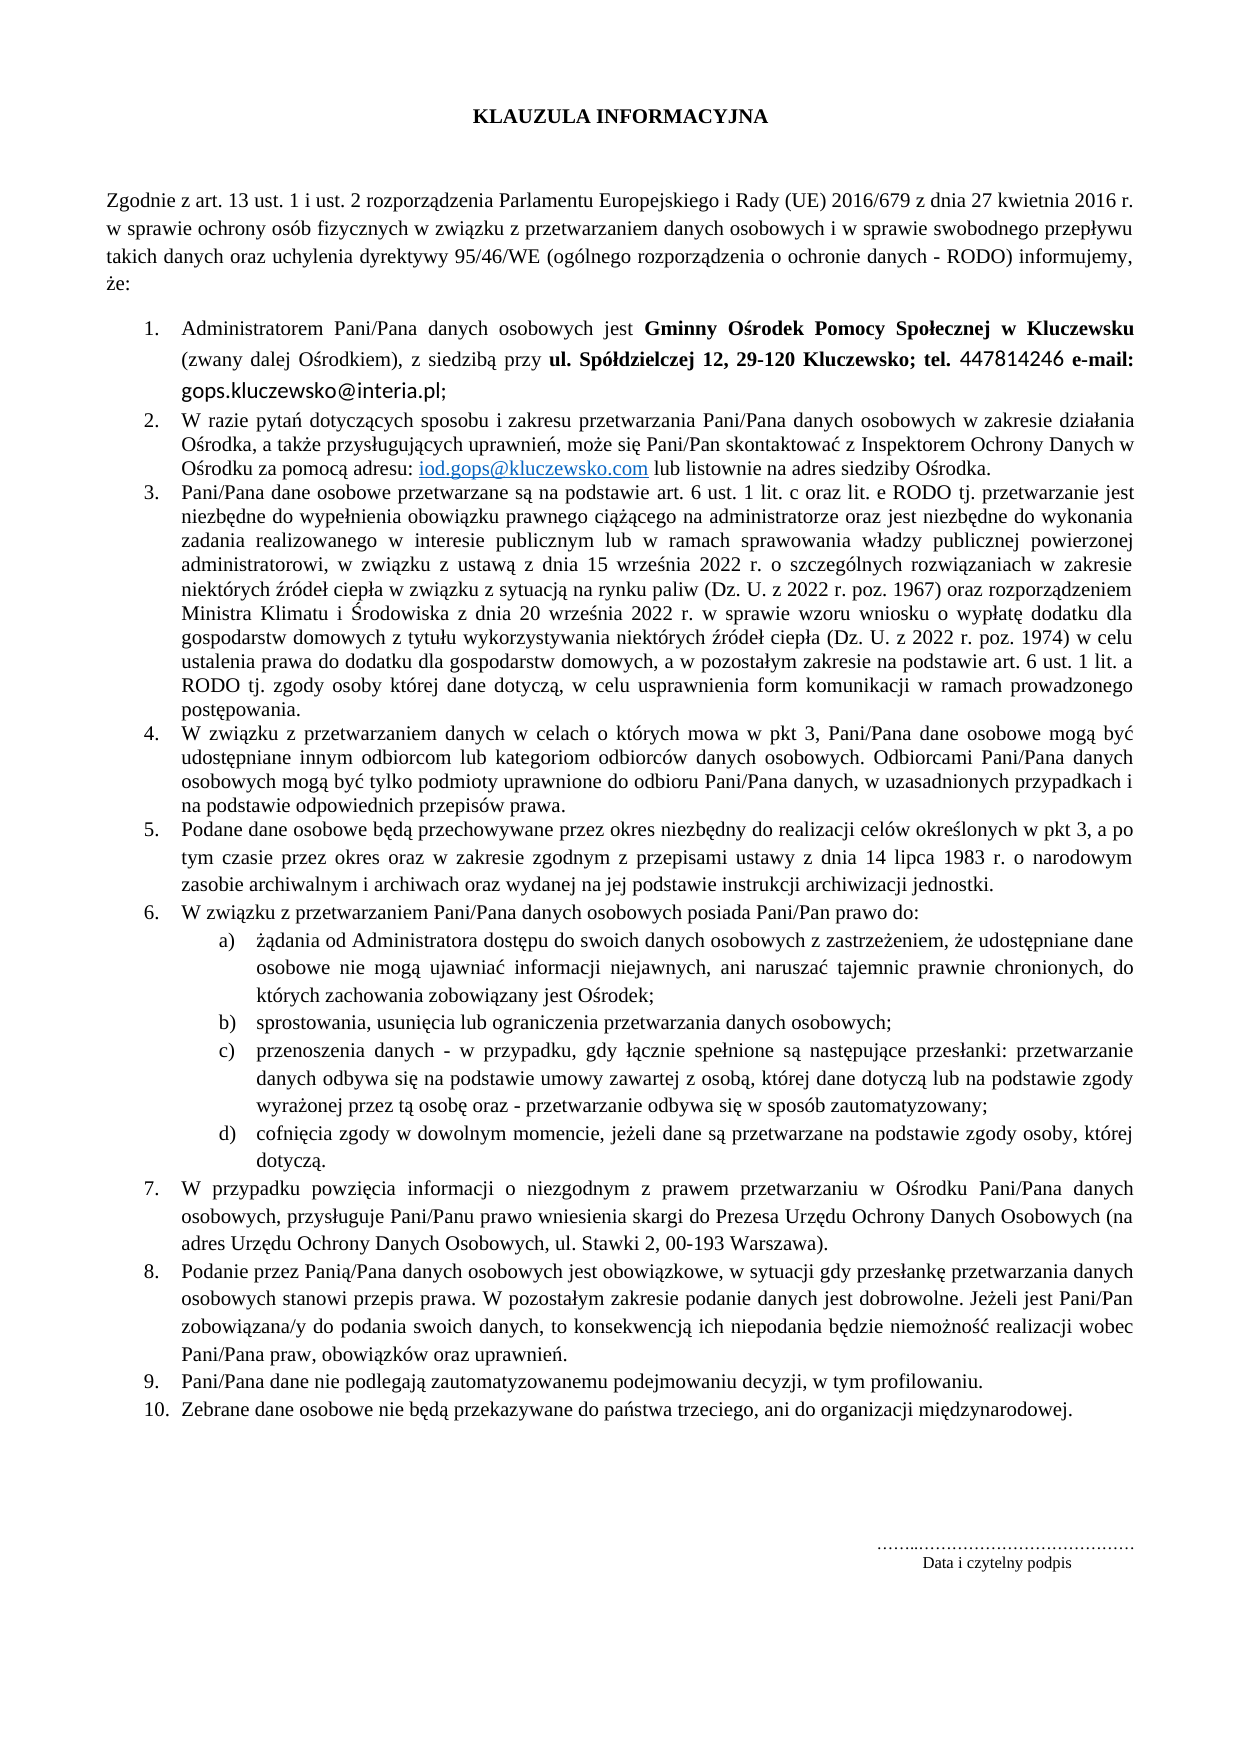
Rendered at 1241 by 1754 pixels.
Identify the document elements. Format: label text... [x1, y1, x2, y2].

list Zebrane dane osobowe nie będą przekazywane do państwa trzeciego, ani do organizacji międzynarodowej. [144, 1397, 1134, 1421]
list Pani/Pana dane nie podlegają zautomatyzowanemu podejmowaniu decyzji, w tym profilowaniu. [144, 1369, 1134, 1393]
list W związku z przetwarzaniem Pani/Pana danych osobowych posiada Pani/Pan prawo do: [144, 900, 1134, 924]
list Administratorem Pani/Pana danych osobowych jest Gminny Ośrodek Pomocy Społecznej w Kluczewsku (zwany dalej Ośrodkiem), z siedzibą przy ul. Spółdzielczej 12, 29-120 Kluczewsko; tel. 447814246 e-mail: gops.kluczewsko@interia.pl; [144, 315, 1134, 404]
list Pani/Pana dane osobowe przetwarzane są na podstawie art. 6 ust. 1 lit. c oraz lit. e RODO tj. przetwarzanie jest niezbędne do wypełnienia obowiązku prawnego ciążącego na administratorze oraz jest niezbędne do wykonania zadania realizowanego w interesie publicznym lub w ramach sprawowania władzy publicznej powierzonej administratorowi, w związku z ustawą z dnia 15 września 2022 r. o szczególnych rozwiązaniach w zakresie niektórych źródeł ciepła w związku z sytuacją na rynku paliw (Dz. U. z 2022 r. poz. 1967) oraz rozporządzeniem Ministra Klimatu i Środowiska z dnia 20 września 2022 r. w sprawie wzoru wniosku o wypłatę dodatku dla gospodarstw domowych z tytułu wykorzystywania niektórych źródeł ciepła (Dz. U. z 2022 r. poz. 1974) w celu ustalenia prawa do dodatku dla gospodarstw domowych, a w pozostałym zakresie na podstawie art. 6 ust. 1 lit. a RODO tj. zgody osoby której dane dotyczą, w celu usprawnienia form komunikacji w ramach prowadzonego postępowania. [144, 480, 1134, 721]
list Podanie przez Panią/Pana danych osobowych jest obowiązkowe, w sytuacji gdy przesłankę przetwarzania danych osobowych stanowi przepis prawa. W pozostałym zakresie podanie danych jest dobrowolne. Jeżeli jest Pani/Pan zobowiązana/y do podania swoich danych, to konsekwencją ich niepodania będzie niemożność realizacji wobec Pani/Pana praw, obowiązków oraz uprawnień. [144, 1259, 1134, 1366]
list żądania od Administratora dostępu do swoich danych osobowych z zastrzeżeniem, że udostępniane dane osobowe nie mogą ujawniać informacji niejawnych, ani naruszać tajemnic prawnie chronionych, do których zachowania zobowiązany jest Ośrodek; [219, 927, 1134, 1007]
text Zgodnie z art. 13 ust. 1 i ust. 2 rozporządzenia Parlamentu Europejskiego i Rady (UE) 2016/679 z dnia 27 kwietnia 2016 r. w sprawie ochrony osób fizycznych w związku z przetwarzaniem danych osobowych i w sprawie swobodnego przepływu takich danych oraz uchylenia dyrektywy 95/46/WE (ogólnego rozporządzenia o ochronie danych - RODO) informujemy, że: [106, 188, 1134, 295]
text Data i czytelny podpis [106, 1553, 1134, 1572]
text ……..………………………………… [106, 1534, 1134, 1553]
list przenoszenia danych - w przypadku, gdy łącznie spełnione są następujące przesłanki: przetwarzanie danych odbywa się na podstawie umowy zawartej z osobą, której dane dotyczą lub na podstawie zgody wyrażonej przez tą osobę oraz - przetwarzanie odbywa się w sposób zautomatyzowany; [219, 1038, 1134, 1117]
text KLAUZULA INFORMACYJNA [106, 104, 1134, 128]
list W razie pytań dotyczących sposobu i zakresu przetwarzania Pani/Pana danych osobowych w zakresie działania Ośrodka, a także przysługujących uprawnień, może się Pani/Pan skontaktować z Inspektorem Ochrony Danych w Ośrodku za pomocą adresu: iod.gops@kluczewsko.com lub listownie na adres siedziby Ośrodka. [144, 408, 1134, 480]
list cofnięcia zgody w dowolnym momencie, jeżeli dane są przetwarzane na podstawie zgody osoby, której dotyczą. [219, 1121, 1134, 1172]
list Podane dane osobowe będą przechowywane przez okres niezbędny do realizacji celów określonych w pkt 3, a po tym czasie przez okres oraz w zakresie zgodnym z przepisami ustawy z dnia 14 lipca 1983 r. o narodowym zasobie archiwalnym i archiwach oraz wydanej na jej podstawie instrukcji archiwizacji jednostki. [144, 817, 1134, 896]
list W przypadku powzięcia informacji o niezgodnym z prawem przetwarzaniu w Ośrodku Pani/Pana danych osobowych, przysługuje Pani/Panu prawo wniesienia skargi do Prezesa Urzędu Ochrony Danych Osobowych (na adres Urzędu Ochrony Danych Osobowych, ul. Stawki 2, 00-193 Warszawa). [144, 1176, 1134, 1255]
list W związku z przetwarzaniem danych w celach o których mowa w pkt 3, Pani/Pana dane osobowe mogą być udostępniane innym odbiorcom lub kategoriom odbiorców danych osobowych. Odbiorcami Pani/Pana danych osobowych mogą być tylko podmioty uprawnione do odbioru Pani/Pana danych, w uzasadnionych przypadkach i na podstawie odpowiednich przepisów prawa. [144, 721, 1134, 817]
list sprostowania, usunięcia lub ograniczenia przetwarzania danych osobowych; [219, 1010, 1134, 1034]
